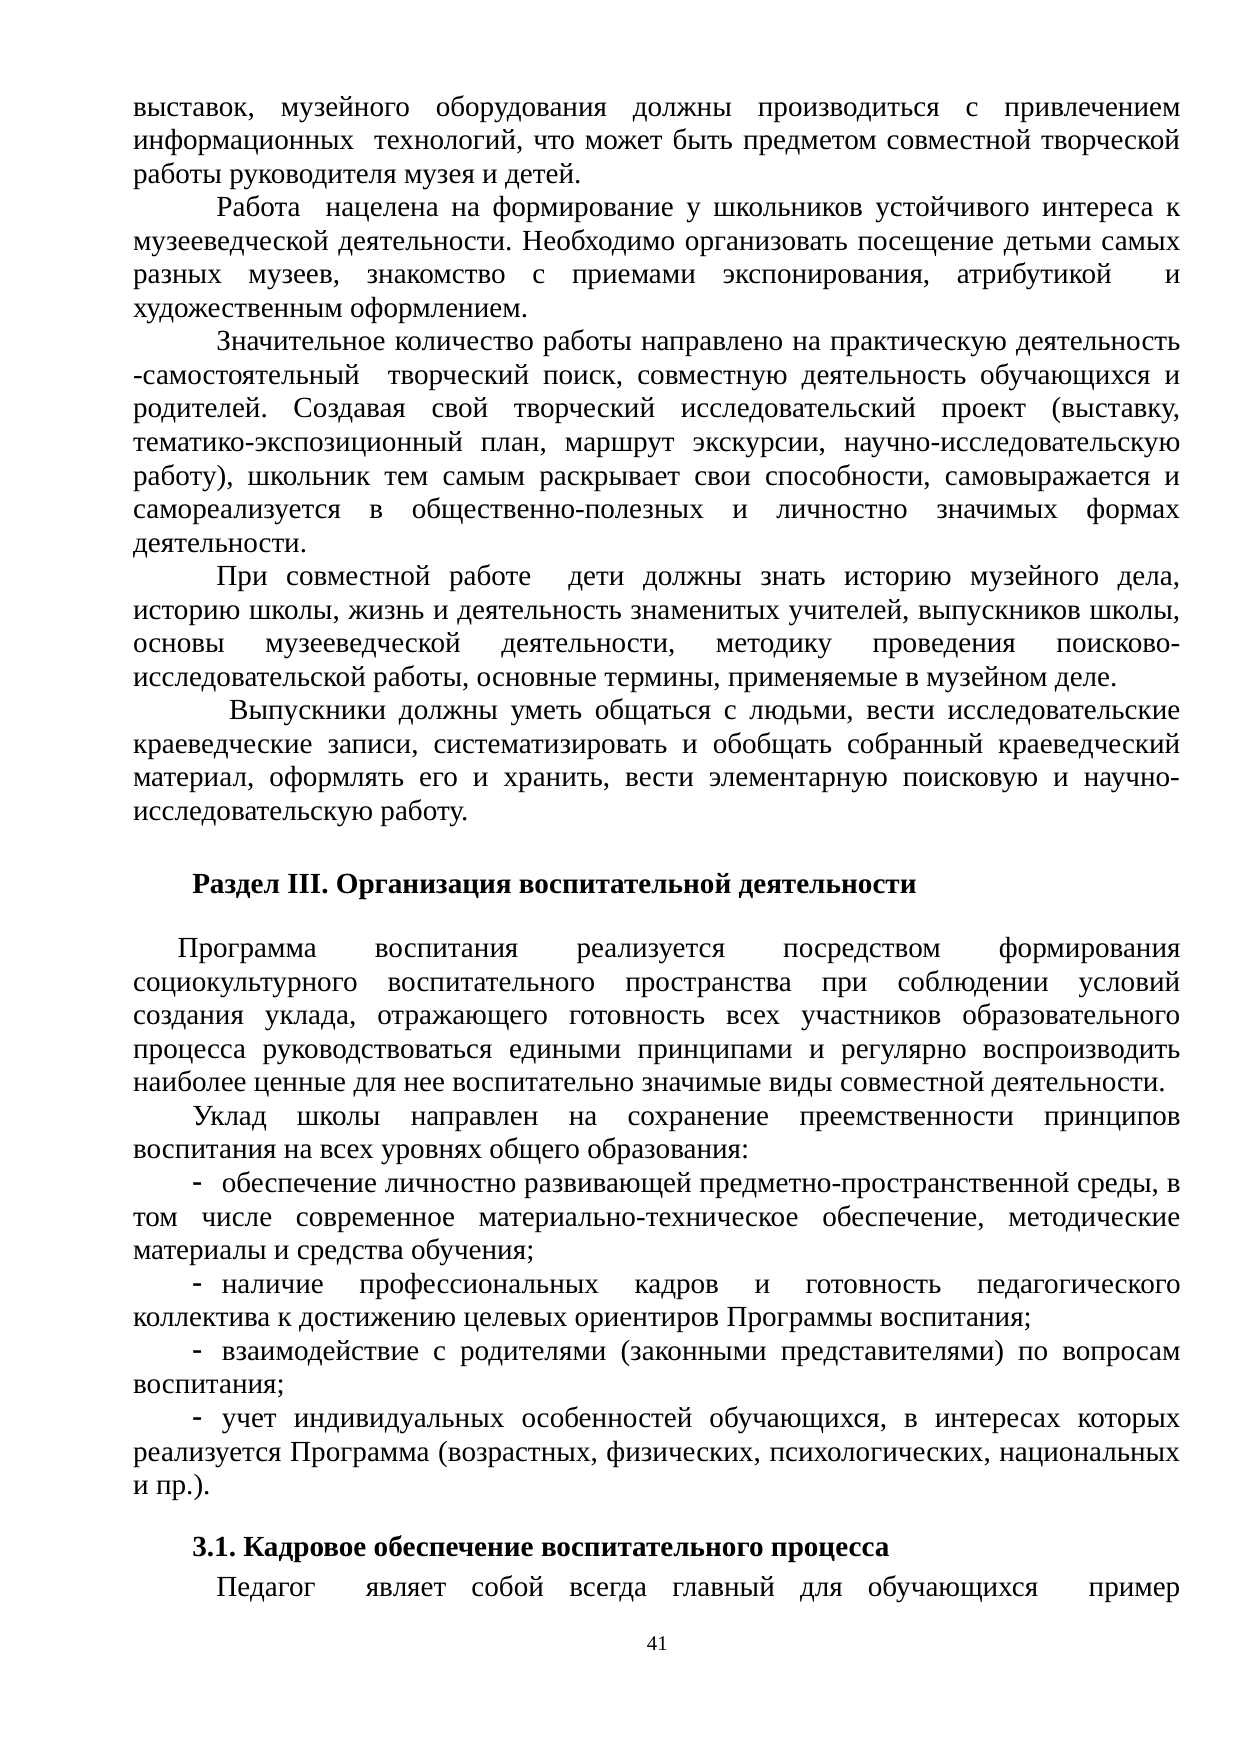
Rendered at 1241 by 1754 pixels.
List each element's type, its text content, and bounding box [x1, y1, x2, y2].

text Программа воспитания реализуется посредством формирования социокультурного воспитательного пространства при соблюдении условий создания уклада, отражающего готовность всех участников образовательного процесса руководствоваться едиными принципами и регулярно воспроизводить наиболее ценные для нее воспитательно значимые виды совместной деятельности. [133, 930, 1181, 1098]
text Выпускники должны уметь общаться с людьми, вести исследовательские краеведческие записи, систематизировать и обобщать собранный краеведческий материал, оформлять его и хранить, вести элементарную поисковую и научно-исследовательскую работу. [133, 692, 1181, 827]
text При совместной работе дети должны знать историю музейного дела, историю школы, жизнь и деятельность знаменитых учителей, выпускников школы, основы музееведческой деятельности, методику проведения поисково-исследовательской работы, основные термины, применяемые в музейном деле. [133, 558, 1181, 692]
subtitle Раздел III. Организация воспитательной деятельности [133, 866, 1181, 900]
subtitle 3.1. Кадровое обеспечение воспитательного процесса [133, 1529, 1181, 1563]
list взаимодействие с родителями (законными представителями) по вопросам воспитания; [133, 1333, 1181, 1400]
list учет индивидуальных особенностей обучающихся, в интересах которых реализуется Программа (возрастных, физических, психологических, национальных и пр.). [133, 1400, 1181, 1501]
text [133, 1569, 1181, 1603]
list обеспечение личностно развивающей предметно-пространственной среды, в том числе современное материально-техническое обеспечение, методические материалы и средства обучения; [133, 1165, 1181, 1266]
text Значительное количество работы направлено на практическую деятельность -самостоятельный творческий поиск, совместную деятельность обучающихся и родителей. Создавая свой творческий исследовательский проект (выставку, тематико-экспозиционный план, маршрут экскурсии, научно-исследовательскую работу), школьник тем самым раскрывает свои способности, самовыражается и самореализуется в общественно-полезных и личностно значимых формах деятельности. [133, 323, 1181, 558]
text Работа нацелена на формирование у школьников устойчивого интереса к музееведческой деятельности. Необходимо организовать посещение детьми самых разных музеев, знакомство с приемами экспонирования, атрибутикой и художественным оформлением. [133, 189, 1181, 323]
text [133, 89, 1181, 189]
list наличие профессиональных кадров и готовность педагогического коллектива к достижению целевых ориентиров Программы воспитания; [133, 1266, 1181, 1333]
text Уклад школы направлен на сохранение преемственности принципов воспитания на всех уровнях общего образования: [133, 1098, 1181, 1165]
